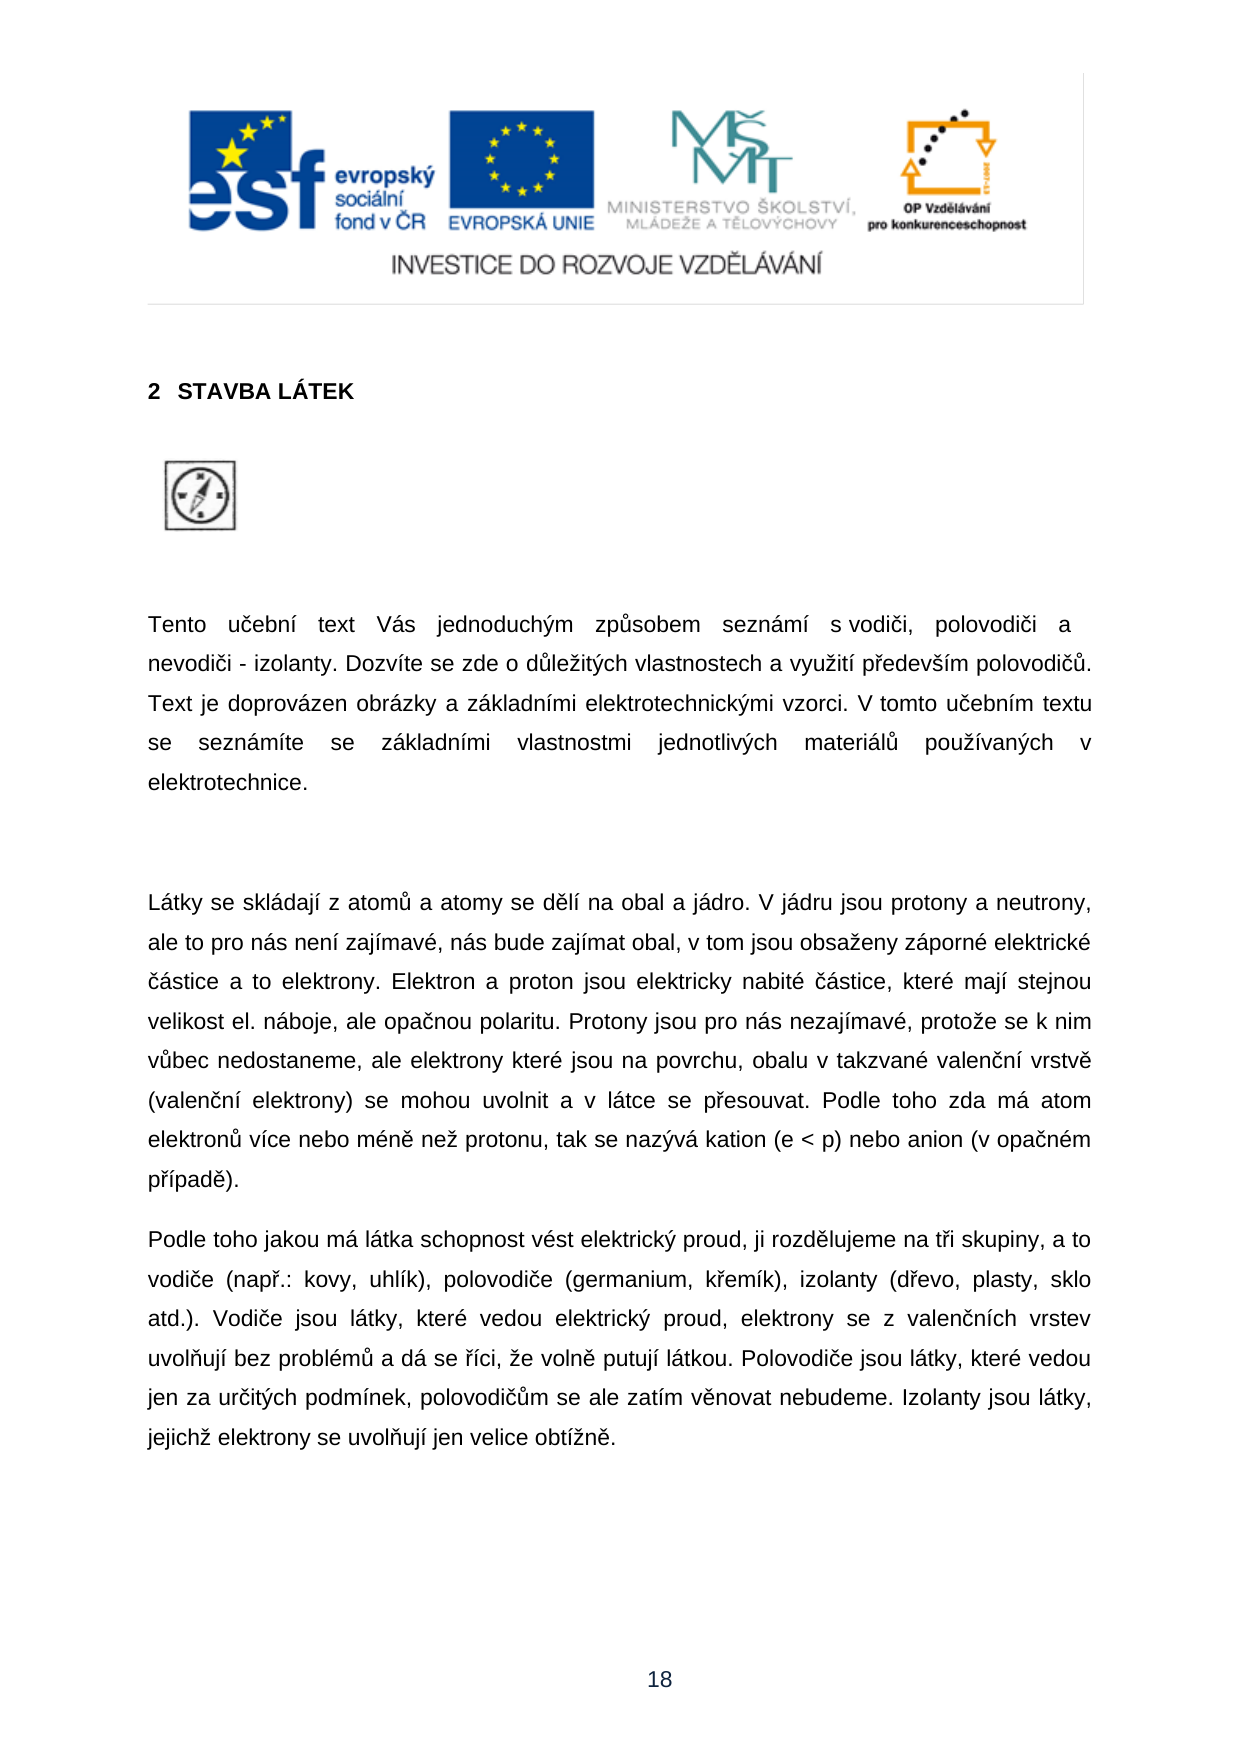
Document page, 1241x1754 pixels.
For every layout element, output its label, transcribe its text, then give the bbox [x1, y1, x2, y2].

text Tento učební text Vás jednoduchým způsobem seznámí s vodiči, polovodiči a nevodiči - izolanty. Dozvíte se zde o důležitých vlastnostech a využití především polovodičů. Text je doprovázen obrázky a základními elektrotechnickými vzorci. V tomto učebním textu se seznámíte se základními vlastnostmi jednotlivých materiálů používaných v elektrotechnice. [148, 611, 1092, 795]
text Látky se skládají z atomů a atomy se dělí na obal a jádro. V jádru jsou protony a neutrony, ale to pro nás není zajímavé, nás bude zajímat obal, v tom jsou obsaženy záporné elektrické částice a to elektrony. Elektron a proton jsou elektricky nabité částice, které mají stejnou velikost el. náboje, ale opačnou polaritu. Protony jsou pro nás nezajímavé, protože se k nim vůbec nedostaneme, ale elektrony které jsou na povrchu, obalu v takzvané valenční vrstvě (valenční elektrony) se mohou uvolnit a v látce se přesouvat. Podle toho zda má atom elektronů více nebo méně než protonu, tak se nazývá kation (e < p) nebo anion (v opačném případě). [148, 889, 1092, 1192]
picture [147, 73, 1087, 306]
subtitle Stavba látek [148, 378, 1092, 404]
text Podle toho jakou má látka schopnost vést elektrický proud, ji rozdělujeme na tři skupiny, a to vodiče (např.: kovy, uhlík), polovodiče (germanium, křemík), izolanty (dřevo, plasty, sklo atd.). Vodiče jsou látky, které vedou elektrický proud, elektrony se z valenčních vrstev uvolňují bez problémů a dá se říci, že volně putují látkou. Polovodiče jsou látky, které vedou jen za určitých podmínek, polovodičům se ale zatím věnovat nebudeme. Izolanty jsou látky, jejichž elektrony se uvolňují jen velice obtížně. [148, 1226, 1092, 1450]
picture [162, 458, 239, 532]
